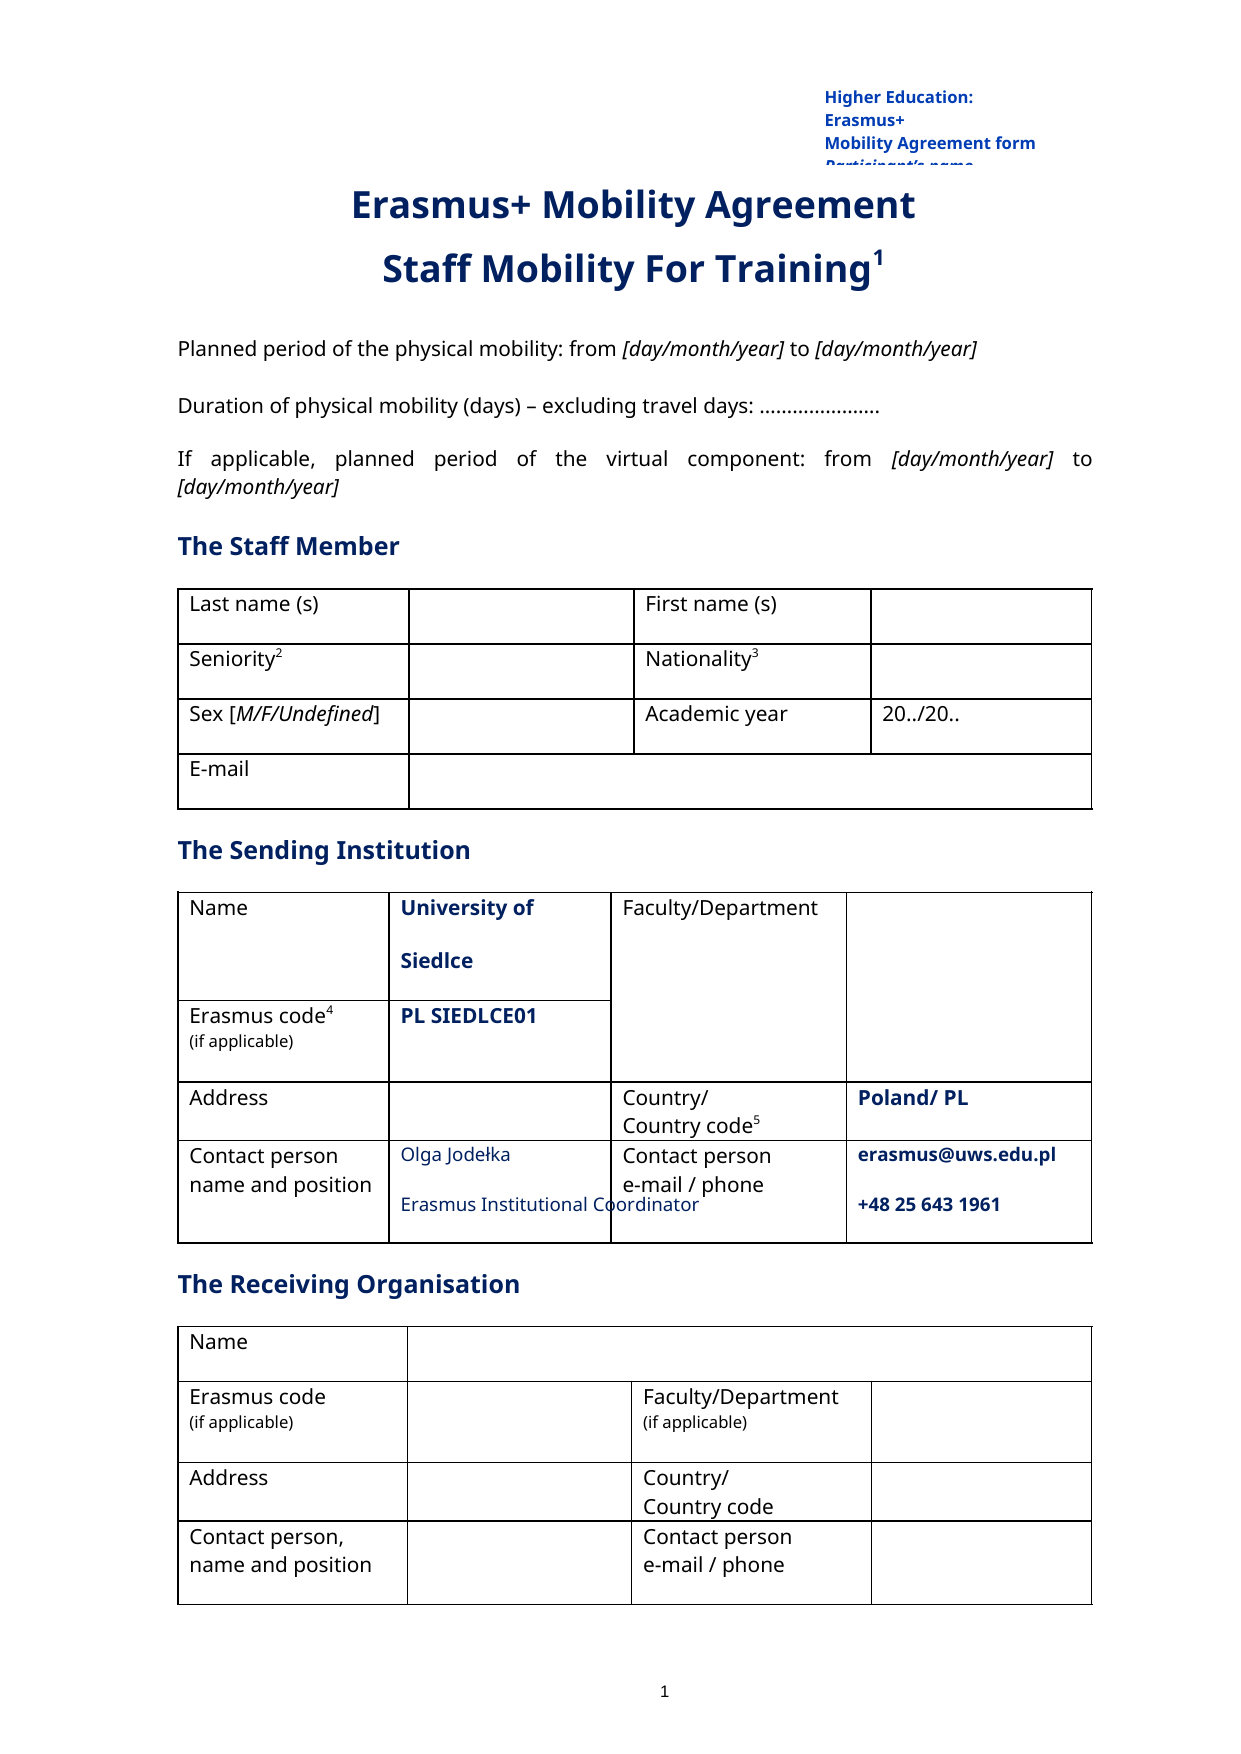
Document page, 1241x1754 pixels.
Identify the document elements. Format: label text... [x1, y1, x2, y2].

table_header Name [179, 1327, 407, 1381]
table_cell Sex [M/F/Undefined] [179, 700, 408, 753]
table_cell [872, 1463, 1091, 1520]
table_cell [410, 700, 633, 753]
table_cell Erasmus code (if applicable) [179, 1001, 388, 1081]
table_cell Olga Jodełka Erasmus Institutional Coordinator [390, 1141, 610, 1242]
table_cell Contact person, name and position [179, 1522, 407, 1604]
table_cell 20../20.. [872, 700, 1091, 753]
text If applicable, planned period of the virtual component: from [day/month/year] to [day/month/year] [177, 444, 1092, 501]
table_cell Contact person e-mail / phone [612, 1141, 846, 1242]
table_cell [410, 755, 1091, 808]
table_cell Contact person name and position [179, 1141, 388, 1242]
text Staff Mobility For Training [177, 242, 1089, 293]
table_cell Country/ Country code [632, 1463, 871, 1520]
table_cell [408, 1382, 631, 1462]
table_cell E-mail [179, 755, 408, 808]
table_cell Seniority [179, 645, 408, 698]
table_header First name (s) [635, 590, 870, 643]
table_cell Address [179, 1083, 388, 1140]
table_cell [408, 1463, 631, 1520]
table_header Name [179, 893, 388, 1000]
table_header [872, 590, 1091, 643]
table_cell Contact person e-mail / phone [632, 1522, 871, 1604]
table_cell Academic year [635, 700, 870, 753]
text The Staff Member [177, 529, 1196, 563]
table_cell Nationality [635, 645, 870, 698]
text Duration of physical mobility (days) – excluding travel days: …………………. [177, 391, 1092, 419]
table_header Faculty/Department [612, 893, 846, 1081]
table_cell Address [179, 1463, 407, 1520]
table_cell [872, 1522, 1091, 1604]
table_cell [872, 1382, 1091, 1462]
table_header [847, 893, 1091, 1081]
table_cell [410, 645, 633, 698]
table_cell PL SIEDLCE01 [390, 1001, 610, 1081]
text Planned period of the physical mobility: from [day/month/year] to [day/month/year] [177, 334, 1092, 363]
table_cell Poland/ PL [847, 1083, 1091, 1140]
text The Receiving Organisation [177, 1267, 1196, 1301]
table_cell Faculty/Department (if applicable) [632, 1382, 871, 1462]
table_cell [872, 645, 1091, 698]
table_header [408, 1327, 1091, 1381]
table_cell [390, 1083, 610, 1140]
table_cell Country/ Country code [612, 1083, 846, 1140]
table_header [410, 590, 633, 643]
table_cell Erasmus code (if applicable) [179, 1382, 407, 1462]
text The Sending Institution [177, 832, 1196, 866]
table_cell [408, 1522, 631, 1604]
text Erasmus+ Mobility Agreement [177, 179, 1089, 230]
table_header University of Siedlce [390, 893, 610, 1000]
table_header Last name (s) [179, 590, 408, 643]
table_cell erasmus@uws.edu.pl +48 25 643 1961 [847, 1141, 1091, 1242]
